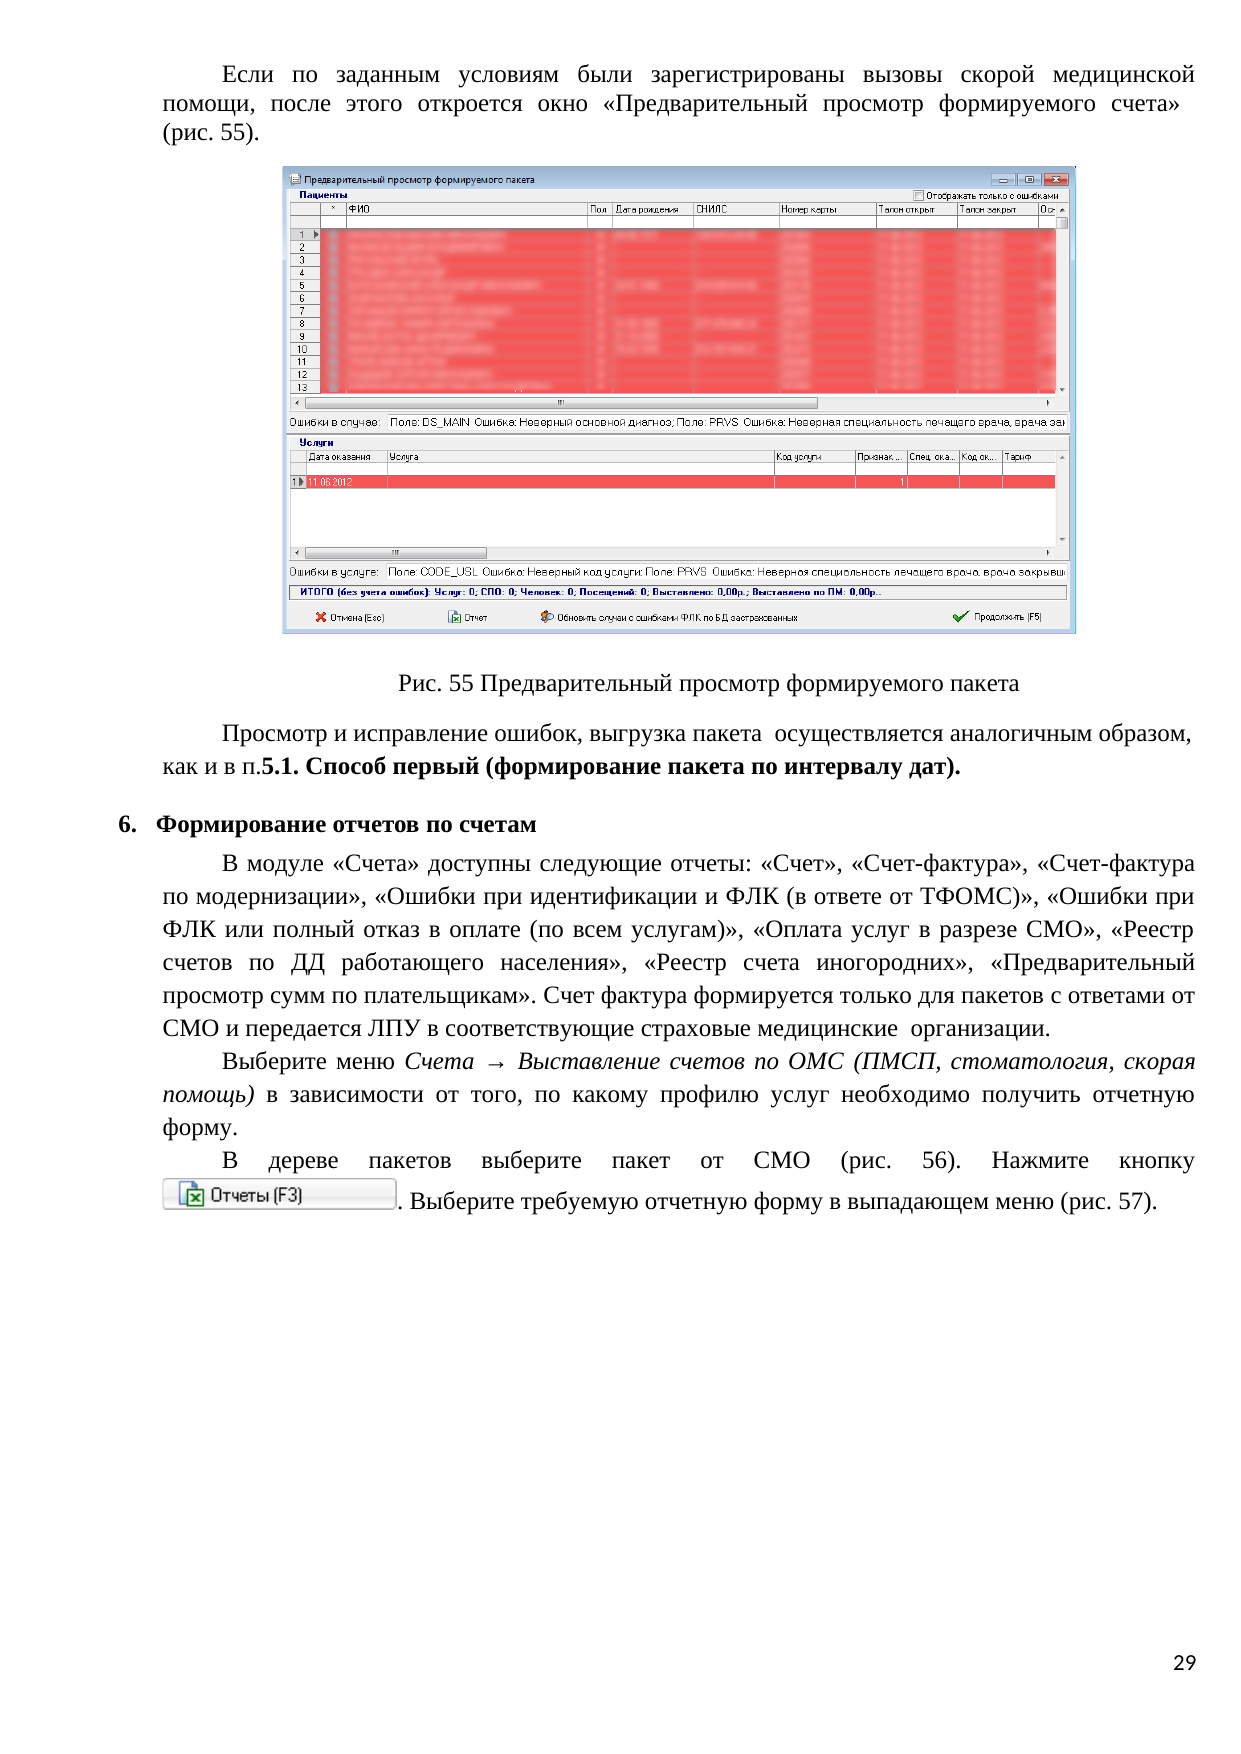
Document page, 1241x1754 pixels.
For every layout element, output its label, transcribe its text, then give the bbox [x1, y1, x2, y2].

picture [282, 166, 1077, 634]
picture [162, 1178, 397, 1210]
subtitle Формирование отчетов по счетам [118, 809, 1196, 838]
text В модуле «Счета» доступны следующие отчеты: «Счет», «Счет-фактура», «Счет-фактура по модернизации», «Ошибки при идентификации и ФЛК (в ответе от ТФОМС)», «Ошибки при ФЛК или полный отказ в оплате (по всем услугам)», «Оплата услуг в разрезе СМО», «Реестр счетов по ДД работающего населения», «Реестр счета иногородних», «Предварительный просмотр сумм по плательщикам». Счет фактура формируется только для пакетов с ответами от СМО и передается ЛПУ в соответствующие страховые медицинские организации. [162, 848, 1196, 1042]
text Просмотр и исправление ошибок, выгрузка пакета осуществляется аналогичным образом, как и в п.5.1. Способ первый (формирование пакета по интервалу дат). [162, 718, 1196, 779]
text Выберите меню Счета → Выставление счетов по ОМС (ПМСП, стоматология, скорая помощь) в зависимости от того, по какому профилю услуг необходимо получить отчетную форму. [162, 1046, 1196, 1141]
text Если по заданным условиям были зарегистрированы вызовы скорой медицинской помощи, после этого откроется окно «Предварительный просмотр формируемого счета» (рис. 55). [162, 59, 1196, 145]
text В дереве пакетов выберите пакет от СМО (рис. 56). Нажмите кнопку . Выберите требуемую отчетную форму в выпадающем меню (рис. 57). [162, 1145, 1196, 1215]
text Рис. 55 Предварительный просмотр формируемого пакета [162, 668, 1196, 697]
